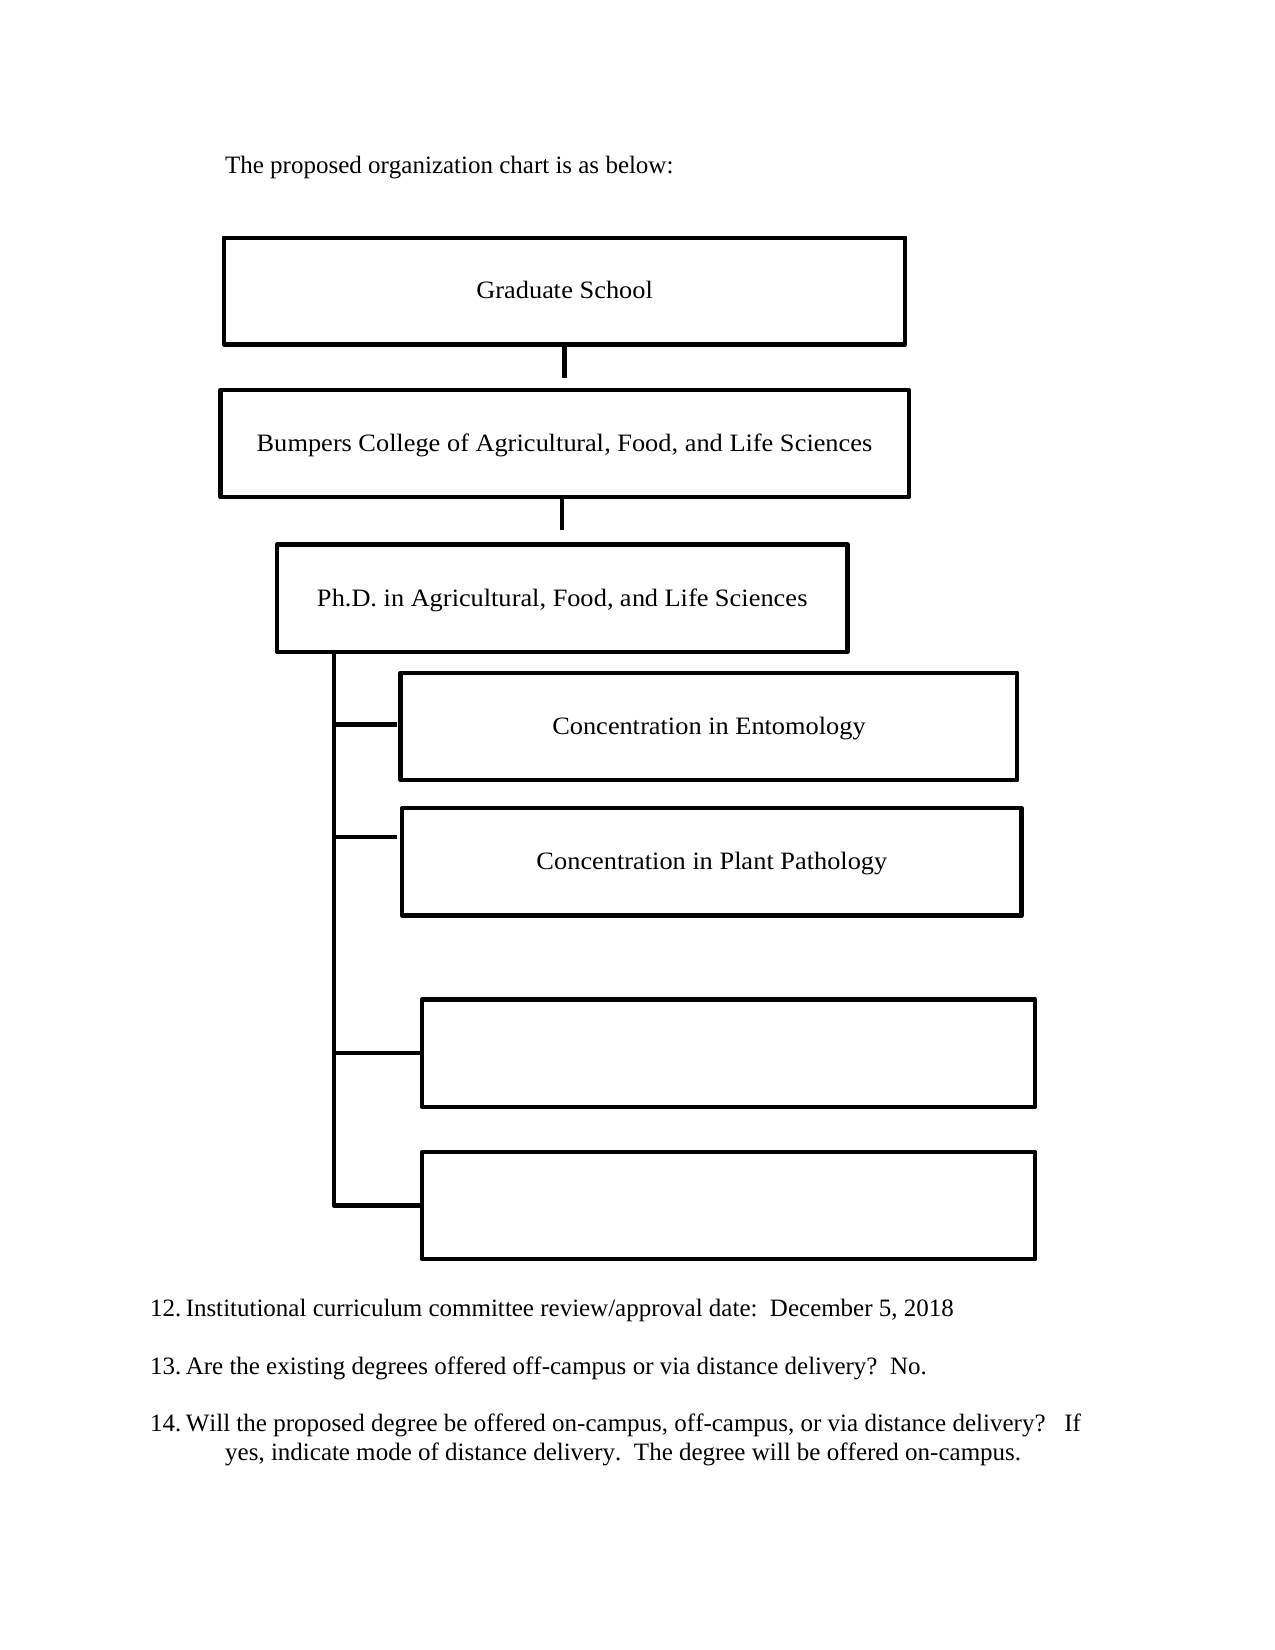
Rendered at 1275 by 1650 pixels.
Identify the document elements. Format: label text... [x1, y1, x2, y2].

list Are the existing degrees offered off-campus or via distance delivery? No. [150, 1351, 1102, 1379]
list Institutional curriculum committee review/approval date: December 5, 2018 [150, 1293, 1102, 1322]
list Will the proposed degree be offered on-campus, off-campus, or via distance delivery? If yes, indicate mode of distance delivery. The degree will be offered on-campus. [150, 1408, 1102, 1466]
text The proposed organization chart is as below: [225, 150, 1102, 179]
